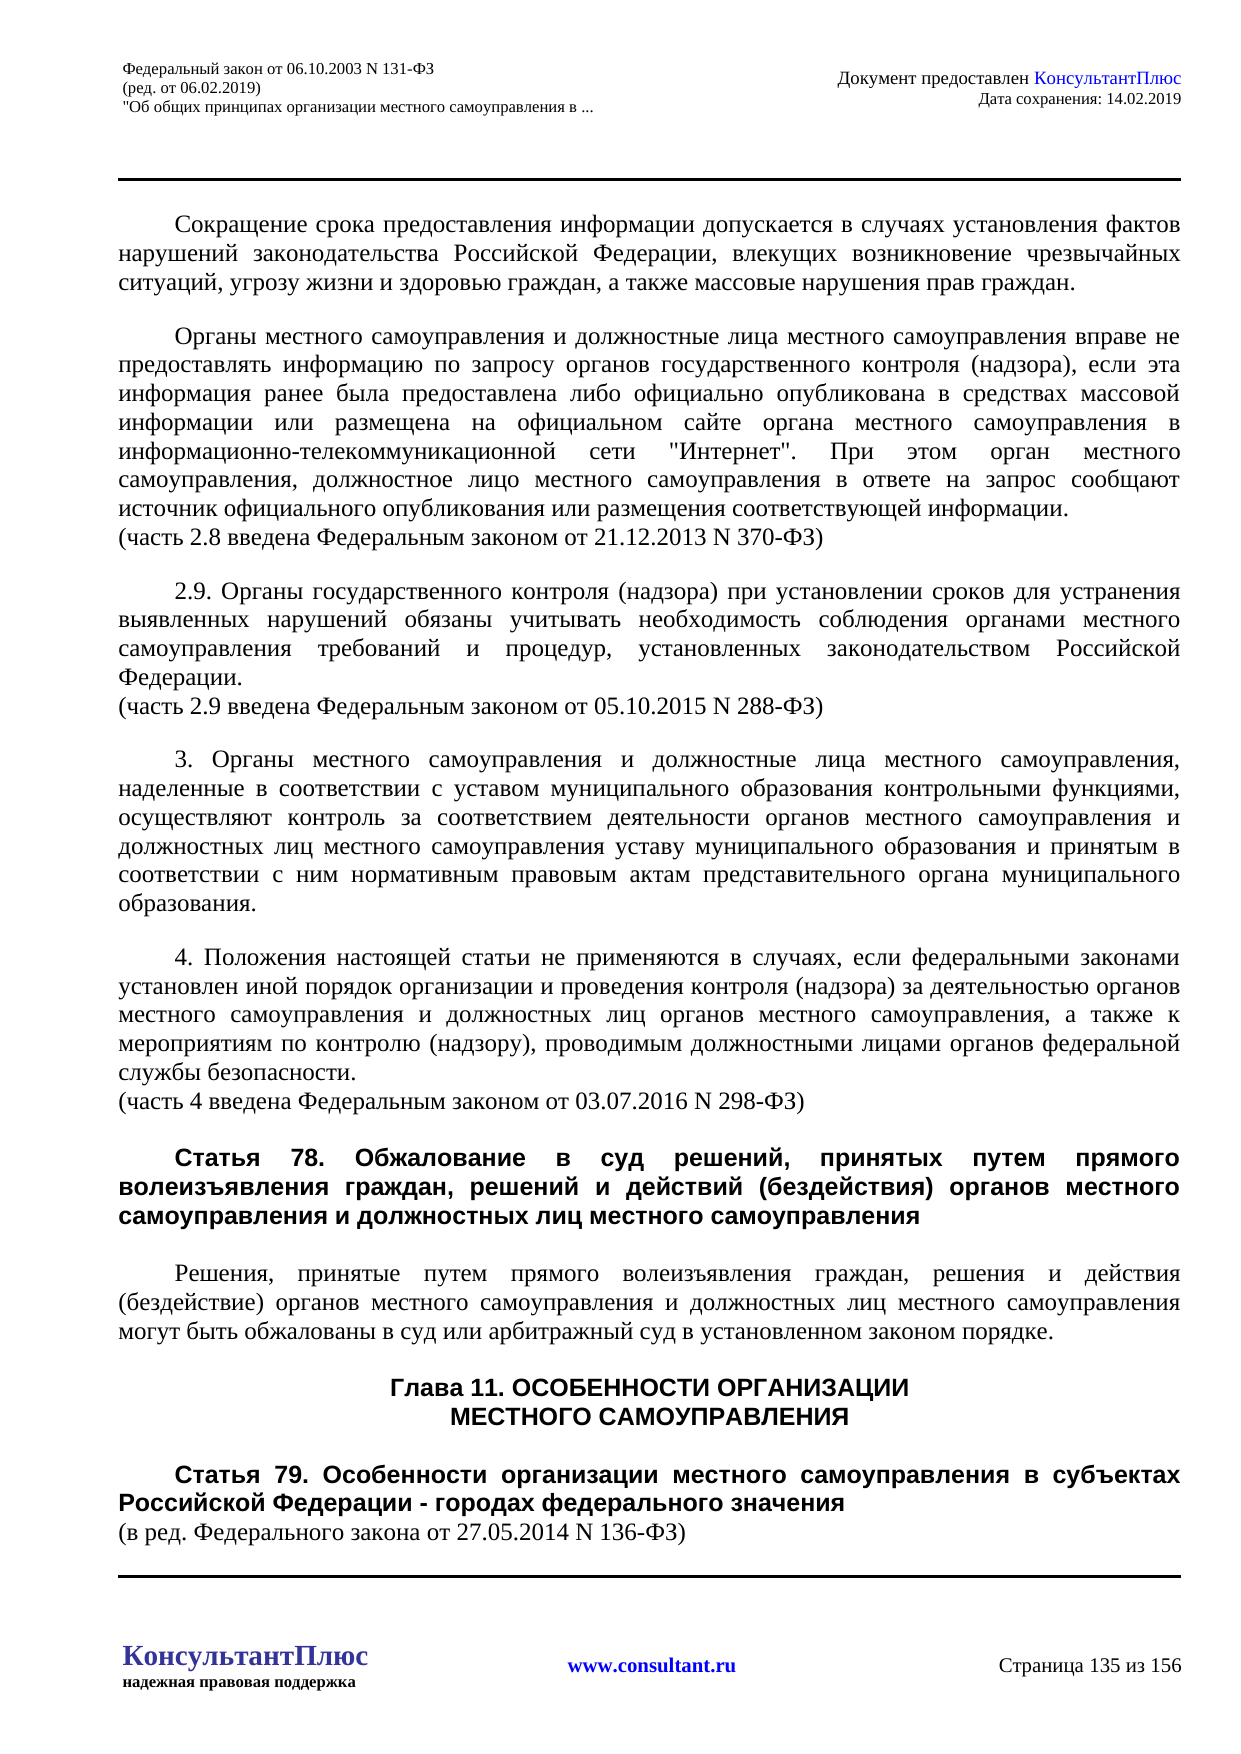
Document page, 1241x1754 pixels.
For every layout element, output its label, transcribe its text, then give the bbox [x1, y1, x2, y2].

title Глава 11. ОСОБЕННОСТИ ОРГАНИЗАЦИИ [118, 1373, 1181, 1402]
text (часть 2.8 введена Федеральным законом от 21.12.2013 N 370-ФЗ) [118, 522, 1181, 551]
title МЕСТНОГО САМОУПРАВЛЕНИЯ [118, 1402, 1181, 1431]
text 2.9. Органы государственного контроля (надзора) при установлении сроков для устранения выявленных нарушений обязаны учитывать необходимость соблюдения органами местного самоуправления требований и процедур, установленных законодательством Российской Федерации. [118, 576, 1181, 691]
title Статья 79. Особенности организации местного самоуправления в субъектах Российской Федерации - городах федерального значения [118, 1459, 1181, 1517]
text Решения, принятые путем прямого волеизъявления граждан, решения и действия (бездействие) органов местного самоуправления и должностных лиц местного самоуправления могут быть обжалованы в суд или арбитражный суд в установленном законом порядке. [118, 1258, 1181, 1344]
text (часть 2.9 введена Федеральным законом от 05.10.2015 N 288-ФЗ) [118, 691, 1181, 719]
text 3. Органы местного самоуправления и должностные лица местного самоуправления, наделенные в соответствии с уставом муниципального образования контрольными функциями, осуществляют контроль за соответствием деятельности органов местного самоуправления и должностных лиц местного самоуправления уставу муниципального образования и принятым в соответствии с ним нормативным правовым актам представительного органа муниципального образования. [118, 744, 1181, 917]
text Органы местного самоуправления и должностные лица местного самоуправления вправе не предоставлять информацию по запросу органов государственного контроля (надзора), если эта информация ранее была предоставлена либо официально опубликована в средствах массовой информации или размещена на официальном сайте органа местного самоуправления в информационно-телекоммуникационной сети "Интернет". При этом орган местного самоуправления, должностное лицо местного самоуправления в ответе на запрос сообщают источник официального опубликования или размещения соответствующей информации. [118, 321, 1181, 522]
text Сокращение срока предоставления информации допускается в случаях установления фактов нарушений законодательства Российской Федерации, влекущих возникновение чрезвычайных ситуаций, угрозу жизни и здоровью граждан, а также массовые нарушения прав граждан. [118, 209, 1181, 296]
text (часть 4 введена Федеральным законом от 03.07.2016 N 298-ФЗ) [118, 1086, 1181, 1114]
text 4. Положения настоящей статьи не применяются в случаях, если федеральными законами установлен иной порядок организации и проведения контроля (надзора) за деятельностью органов местного самоуправления и должностных лиц органов местного самоуправления, а также к мероприятиям по контролю (надзору), проводимым должностными лицами органов федеральной службы безопасности. [118, 942, 1181, 1086]
text (в ред. Федерального закона от 27.05.2014 N 136-ФЗ) [118, 1517, 1181, 1546]
title Статья 78. Обжалование в суд решений, принятых путем прямого волеизъявления граждан, решений и действий (бездействия) органов местного самоуправления и должностных лиц местного самоуправления [118, 1143, 1181, 1229]
